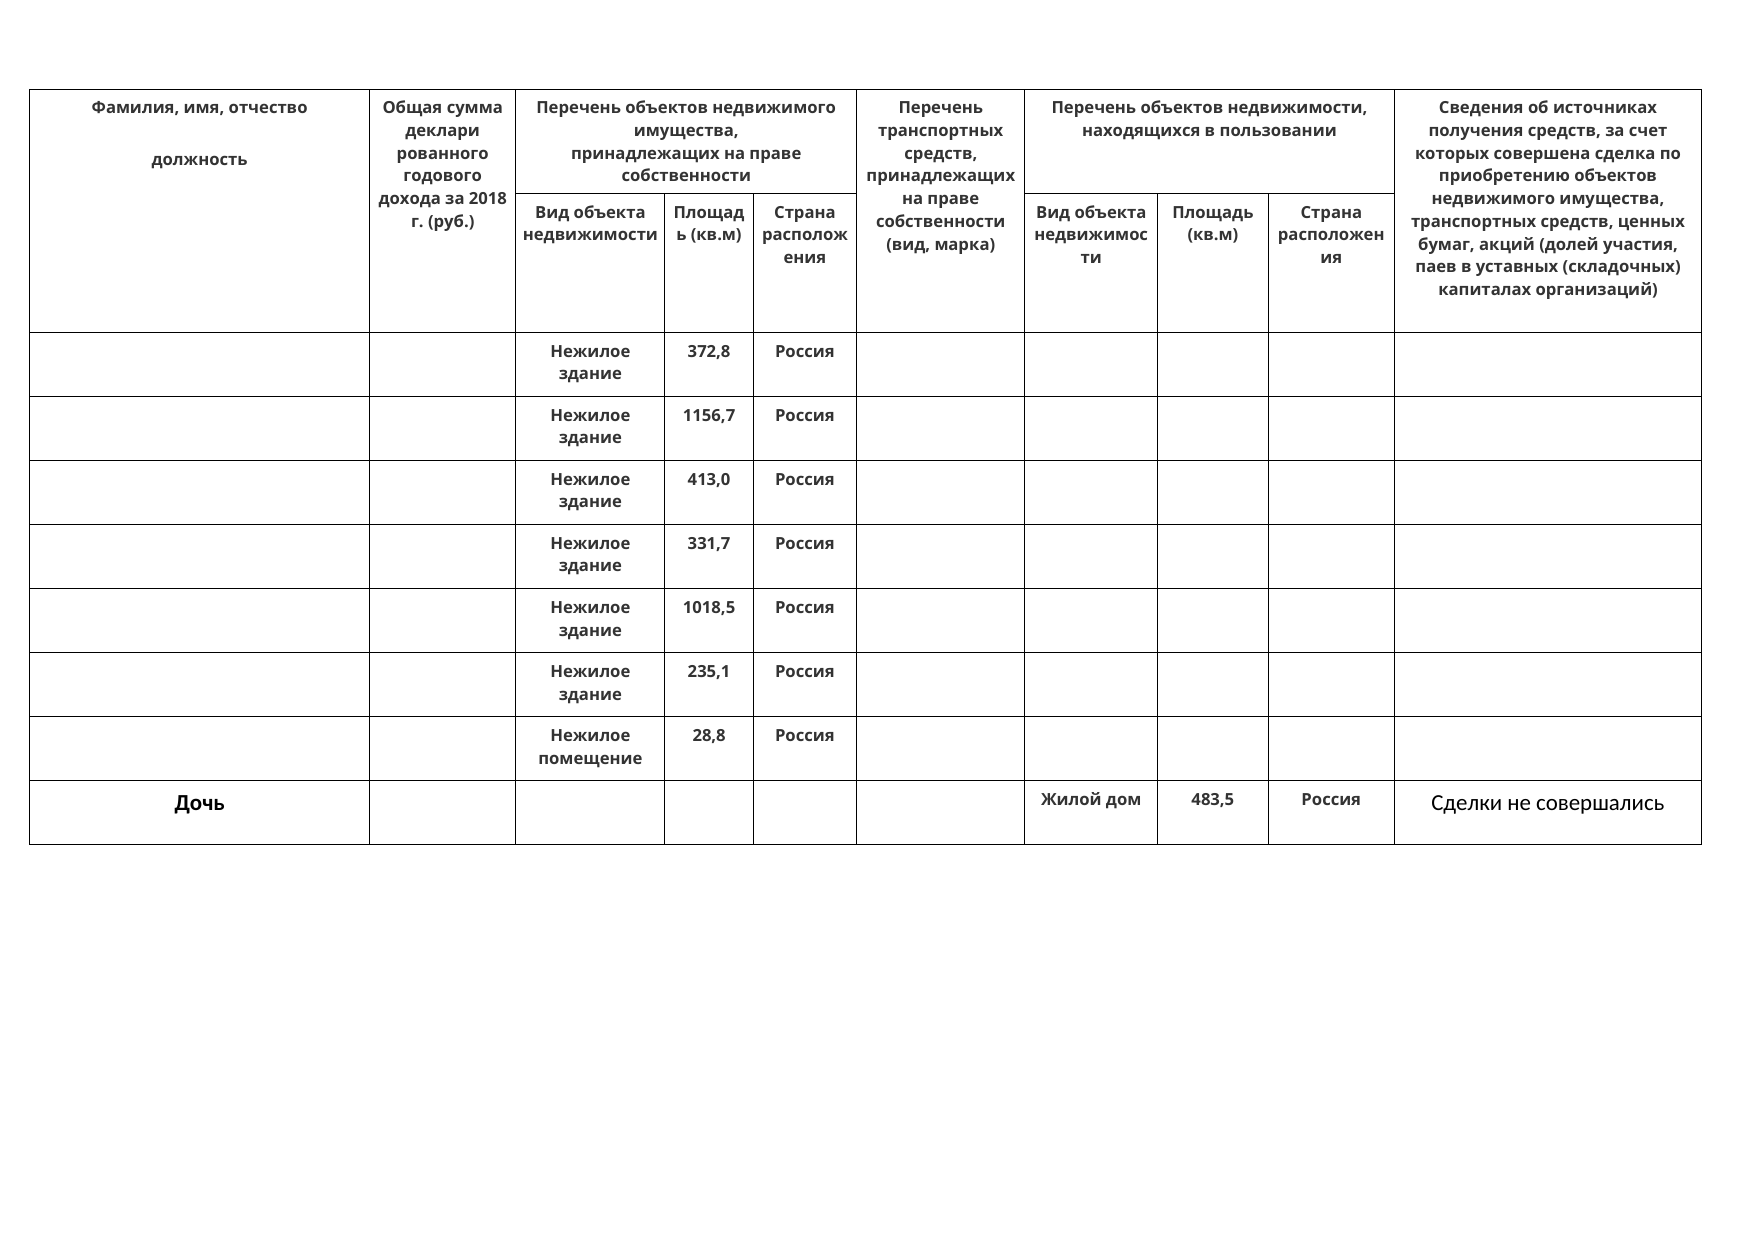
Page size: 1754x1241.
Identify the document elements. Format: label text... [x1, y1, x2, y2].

table_cell [1269, 397, 1394, 460]
table_cell 413,0 [665, 461, 753, 524]
table_cell [857, 333, 1024, 396]
table_cell [516, 781, 664, 844]
table_cell Россия [1269, 781, 1394, 844]
table_cell [1025, 461, 1157, 524]
table_header Перечень транспортных средств, принадлежащих на праве собственности (вид, марка) [857, 90, 1024, 332]
table_cell [1025, 525, 1157, 588]
table_cell 483,5 [1158, 781, 1268, 844]
table_cell [1158, 589, 1268, 652]
table_cell Россия [754, 717, 856, 780]
table_cell [370, 781, 515, 844]
table_cell Нежилое здание [516, 333, 664, 396]
table_cell [30, 397, 369, 460]
table_cell [754, 781, 856, 844]
table_cell [30, 717, 369, 780]
table_cell [857, 525, 1024, 588]
table_cell Россия [754, 653, 856, 716]
table_cell [1158, 461, 1268, 524]
table_cell Страна расположения [1269, 194, 1394, 332]
table_cell Дочь [30, 781, 369, 844]
table_cell Сделки не совершались [1395, 781, 1701, 844]
table_cell [1269, 333, 1394, 396]
table_cell [30, 333, 369, 396]
table_cell [1395, 717, 1701, 780]
table_cell Нежилое здание [516, 589, 664, 652]
table_header Перечень объектов недвижимого имущества, принадлежащих на праве собственности [516, 90, 856, 193]
table_cell [1158, 653, 1268, 716]
table_cell [1025, 397, 1157, 460]
table_cell [370, 653, 515, 716]
table_cell Нежилое здание [516, 525, 664, 588]
table_cell [370, 589, 515, 652]
table_header Сведения об источниках получения средств, за счет которых совершена сделка по приобретению объектов недвижимого имущества, транспортных средств, ценных бумаг, акций (долей участия, паев в уставных (складочных) капиталах организаций) [1395, 90, 1701, 332]
table_cell Россия [754, 589, 856, 652]
table_cell [1158, 717, 1268, 780]
table_cell Россия [754, 461, 856, 524]
table_cell 372,8 [665, 333, 753, 396]
table_cell [1269, 461, 1394, 524]
table_cell 1156,7 [665, 397, 753, 460]
table_cell [1025, 717, 1157, 780]
table_cell [1158, 333, 1268, 396]
table_cell [1395, 653, 1701, 716]
table_cell [1269, 525, 1394, 588]
table_cell [30, 653, 369, 716]
table_cell Жилой дом [1025, 781, 1157, 844]
table_cell [1025, 589, 1157, 652]
table_cell Нежилое здание [516, 397, 664, 460]
table_cell [857, 653, 1024, 716]
table_cell [370, 333, 515, 396]
table_cell 235,1 [665, 653, 753, 716]
table_cell [1158, 397, 1268, 460]
table_cell Россия [754, 525, 856, 588]
table_cell [665, 781, 753, 844]
table_cell [857, 781, 1024, 844]
table_cell Россия [754, 397, 856, 460]
table_cell Вид объекта недвижимости [516, 194, 664, 332]
table_cell [30, 589, 369, 652]
table_cell [1025, 653, 1157, 716]
table_cell Площадь (кв.м) [665, 194, 753, 332]
table_cell Нежилое здание [516, 653, 664, 716]
table_cell [857, 397, 1024, 460]
table_cell [1395, 461, 1701, 524]
table_header Фамилия, имя, отчество должность [30, 90, 369, 332]
table_cell Страна расположения [754, 194, 856, 332]
table_cell [857, 717, 1024, 780]
table_cell [1269, 653, 1394, 716]
table_cell [1395, 333, 1701, 396]
table_cell 1018,5 [665, 589, 753, 652]
table_cell [1395, 397, 1701, 460]
table_cell [370, 717, 515, 780]
table_cell [370, 525, 515, 588]
table_cell [30, 525, 369, 588]
table_cell [1269, 589, 1394, 652]
table_header Общая сумма декларированного годового дохода за 2018 г. (руб.) [370, 90, 515, 332]
table_cell [370, 461, 515, 524]
table_cell [30, 461, 369, 524]
table_cell Россия [754, 333, 856, 396]
table_cell [1395, 525, 1701, 588]
table_cell 331,7 [665, 525, 753, 588]
table_cell 28,8 [665, 717, 753, 780]
table_cell [857, 461, 1024, 524]
table_cell [1158, 525, 1268, 588]
table_cell [1025, 333, 1157, 396]
table_cell [1395, 589, 1701, 652]
table_cell [370, 397, 515, 460]
table_header Перечень объектов недвижимости, находящихся в пользовании [1025, 90, 1394, 193]
table_cell [857, 589, 1024, 652]
table_cell Нежилое здание [516, 461, 664, 524]
table_cell Площадь (кв.м) [1158, 194, 1268, 332]
table_cell Вид объекта недвижимости [1025, 194, 1157, 332]
table_cell [1269, 717, 1394, 780]
table_cell Нежилое помещение [516, 717, 664, 780]
